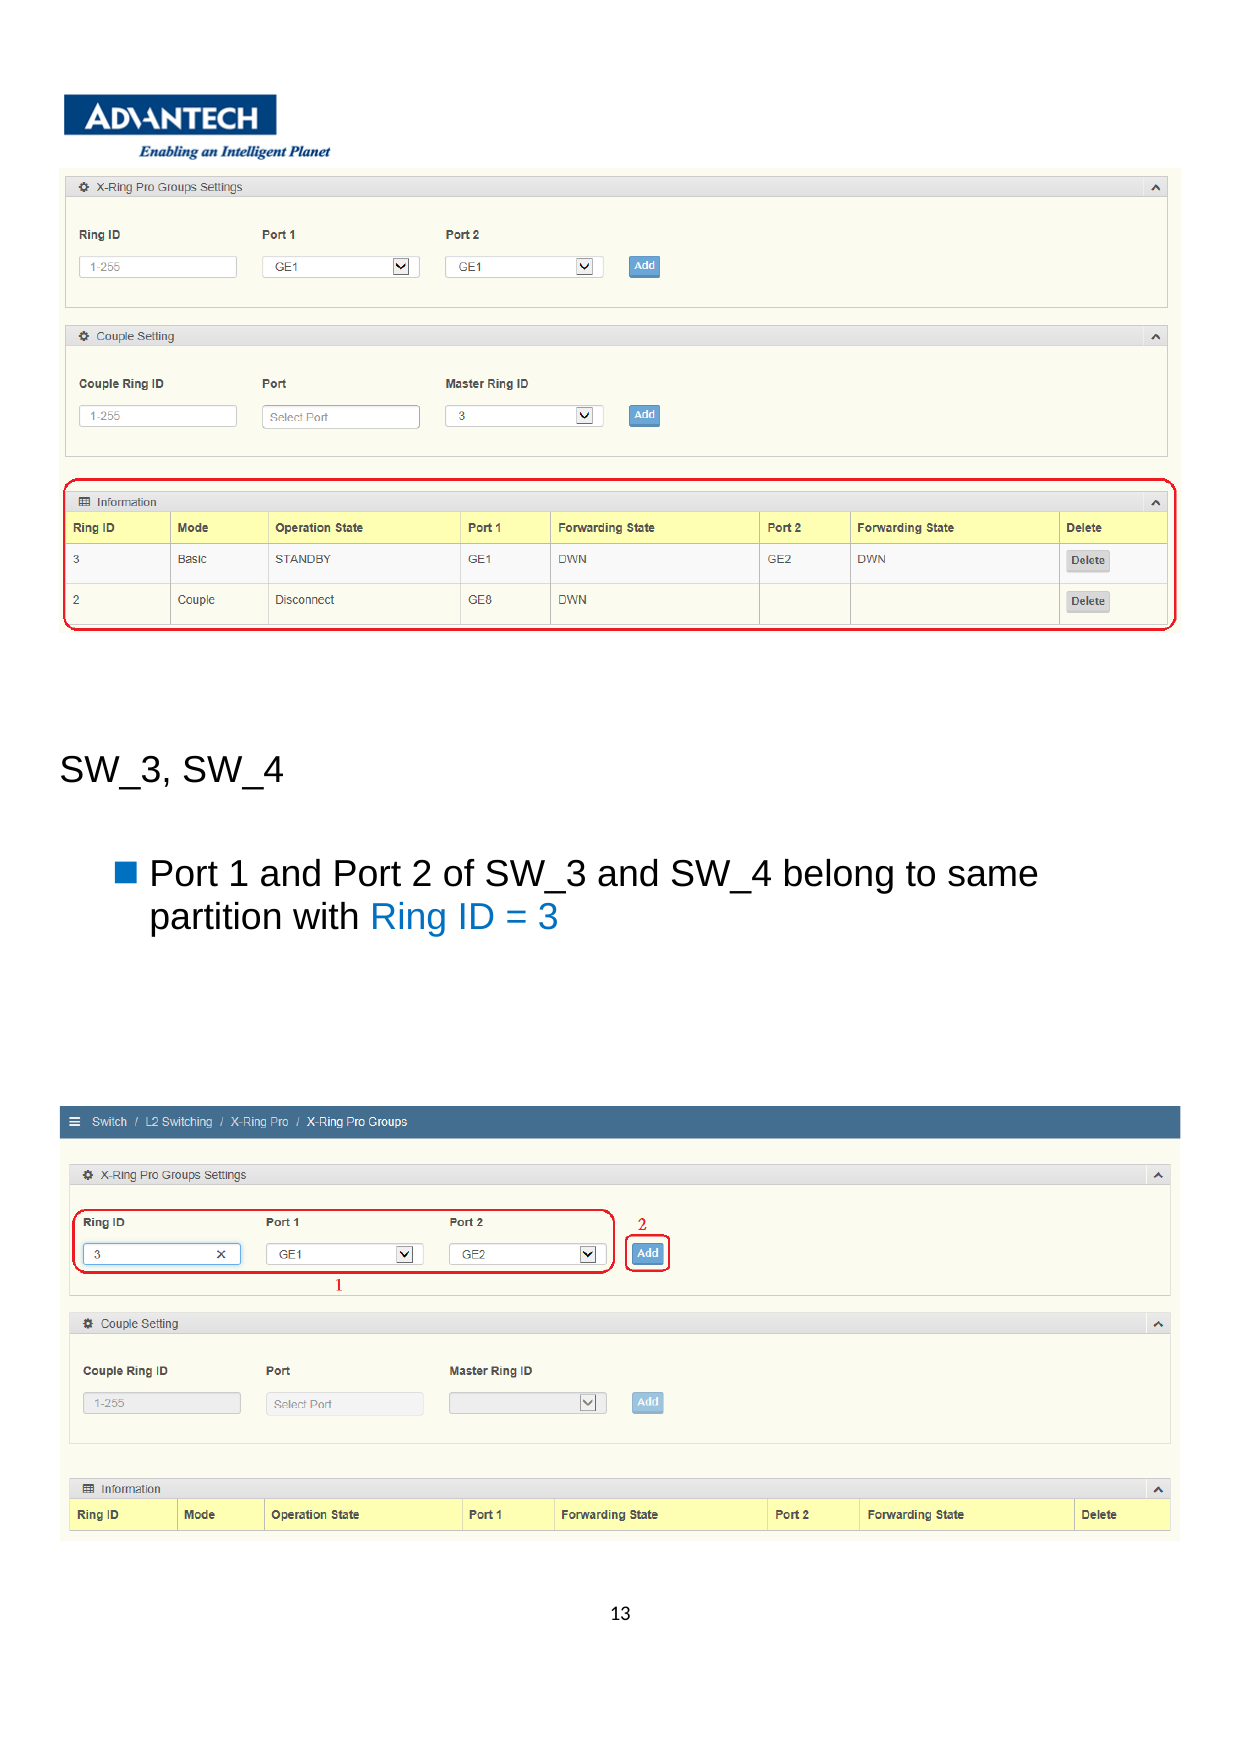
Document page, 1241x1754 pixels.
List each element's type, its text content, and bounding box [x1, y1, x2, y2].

picture [59, 88, 333, 163]
picture [59, 1106, 1181, 1541]
text SW_3, SW_4 [59, 731, 1181, 806]
picture [59, 168, 1182, 633]
